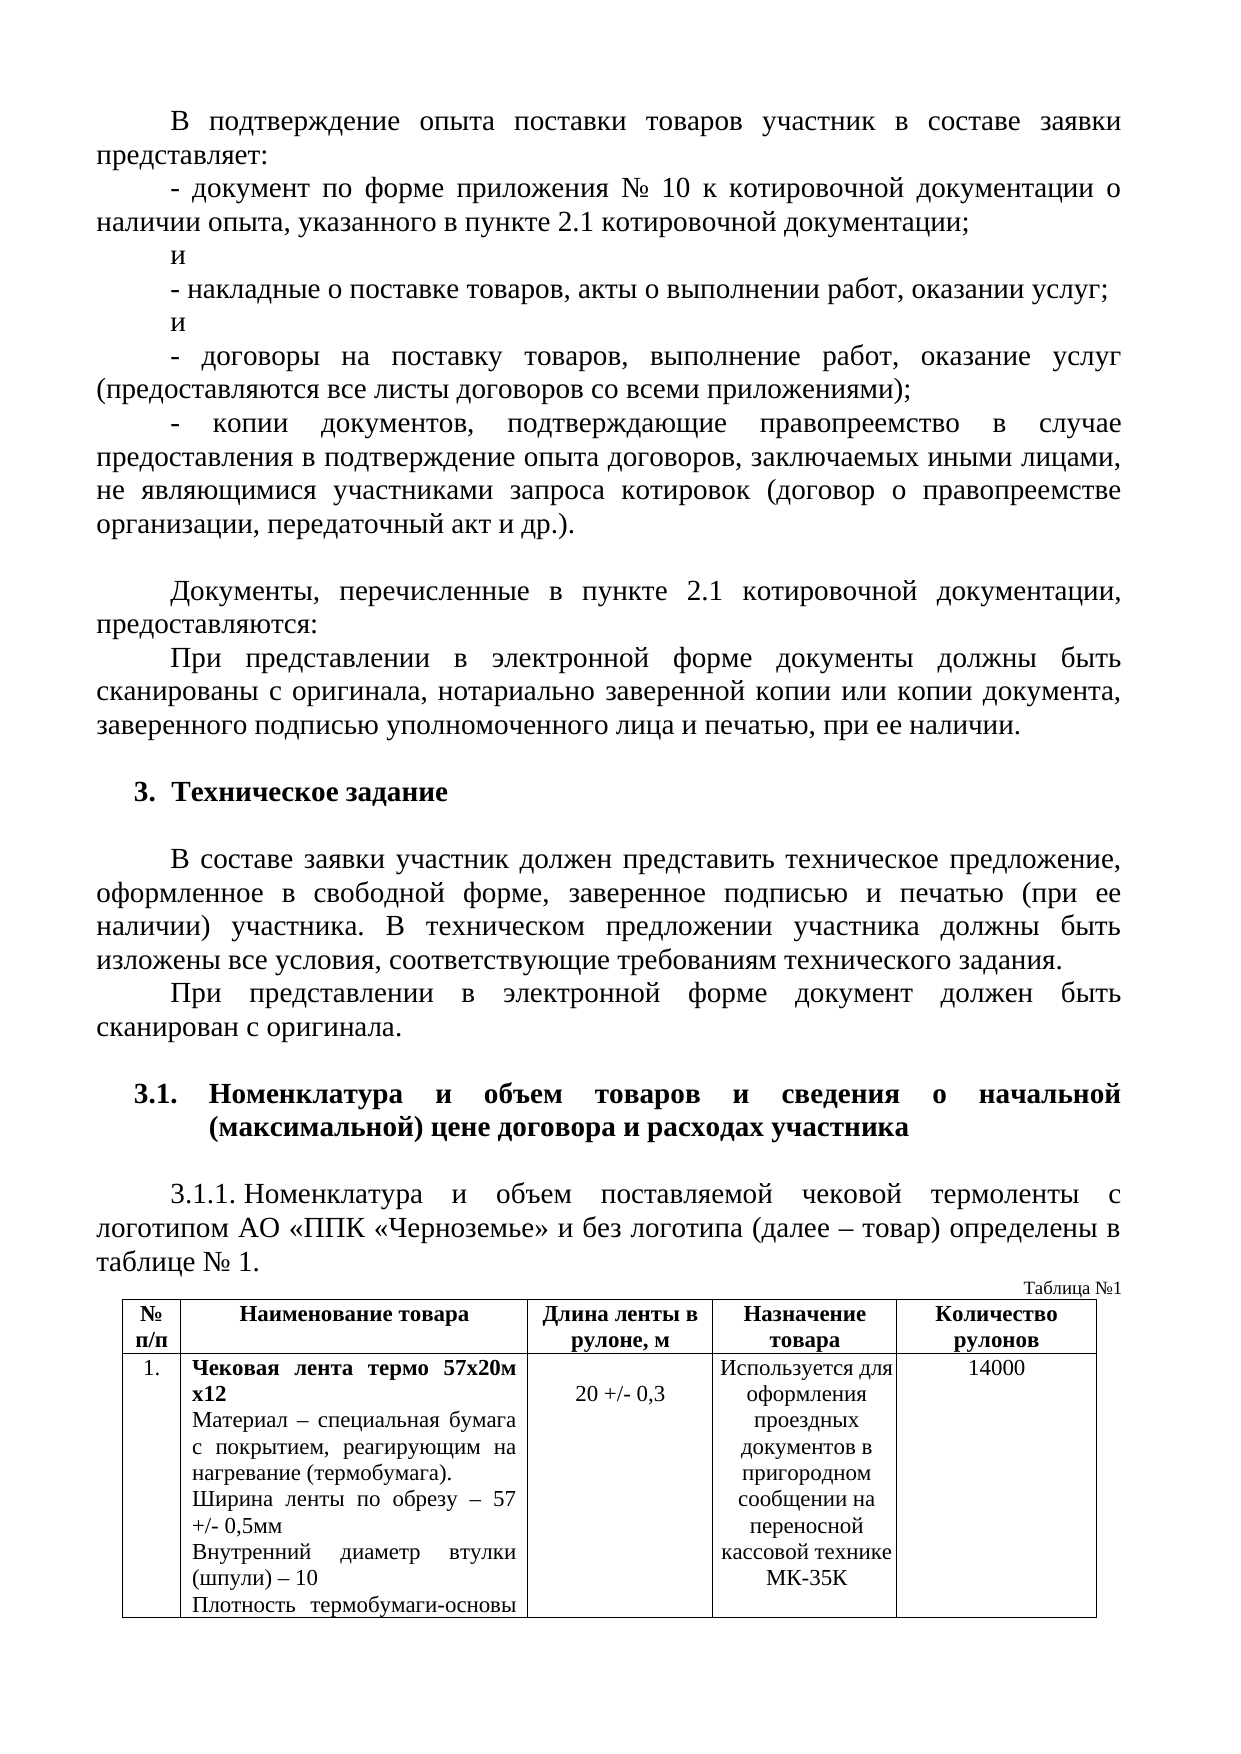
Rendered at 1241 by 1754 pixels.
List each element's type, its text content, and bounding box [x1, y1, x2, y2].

table_cell 20 +/- 0,3 [528, 1354, 712, 1617]
text В подтверждение опыта поставки товаров участник в составе заявки представляет: [96, 103, 1122, 170]
table_header Назначение товара [713, 1300, 896, 1353]
list Номенклатура и объем поставляемой чековой термоленты с логотипом АО «ППК «Черноземье» и без логотипа (далее – товар) определены в таблице № 1. [96, 1177, 1122, 1277]
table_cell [713, 1354, 896, 1617]
text При представлении в электронной форме документ должен быть сканирован с оригинала. [96, 975, 1122, 1042]
table_cell 14000 [897, 1354, 1096, 1617]
text Документы, перечисленные в пункте 2.1 котировочной документации, предоставляются: [96, 573, 1122, 640]
table_header Длина ленты в рулоне, м [528, 1300, 712, 1353]
text и [96, 304, 1122, 338]
table_header Количество рулонов [897, 1300, 1096, 1353]
table_header Наименование товара [181, 1300, 527, 1353]
text - документ по форме приложения № 10 к котировочной документации о наличии опыта, указанного в пункте 2.1 котировочной документации; [96, 170, 1122, 237]
table_header № п/п [123, 1300, 180, 1353]
subtitle Номенклатура и объем товаров и сведения о начальной (максимальной) цене договора и расходах участника [134, 1076, 1122, 1143]
text - договоры на поставку товаров, выполнение работ, оказание услуг (предоставляются все листы договоров со всеми приложениями); [96, 338, 1122, 405]
subtitle Техническое задание [134, 774, 1122, 808]
text Таблица №1 [170, 1277, 1122, 1299]
text - накладные о поставке товаров, акты о выполнении работ, оказании услуг; [96, 271, 1122, 304]
text - копии документов, подтверждающие правопреемство в случае предоставления в подтверждение опыта договоров, заключаемых иными лицами, не являющимися участниками запроса котировок (договор о правопреемстве организации, передаточный акт и др.). [96, 405, 1122, 539]
table_cell 1. [123, 1354, 180, 1617]
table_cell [181, 1354, 527, 1617]
text При представлении в электронной форме документы должны быть сканированы с оригинала, нотариально заверенной копии или копии документа, заверенного подписью уполномоченного лица и печатью, при ее наличии. [96, 640, 1122, 741]
text В составе заявки участник должен представить техническое предложение, оформленное в свободной форме, заверенное подписью и печатью (при ее наличии) участника. В техническом предложении участника должны быть изложены все условия, соответствующие требованиям технического задания. [96, 841, 1122, 975]
text и [96, 237, 1122, 271]
